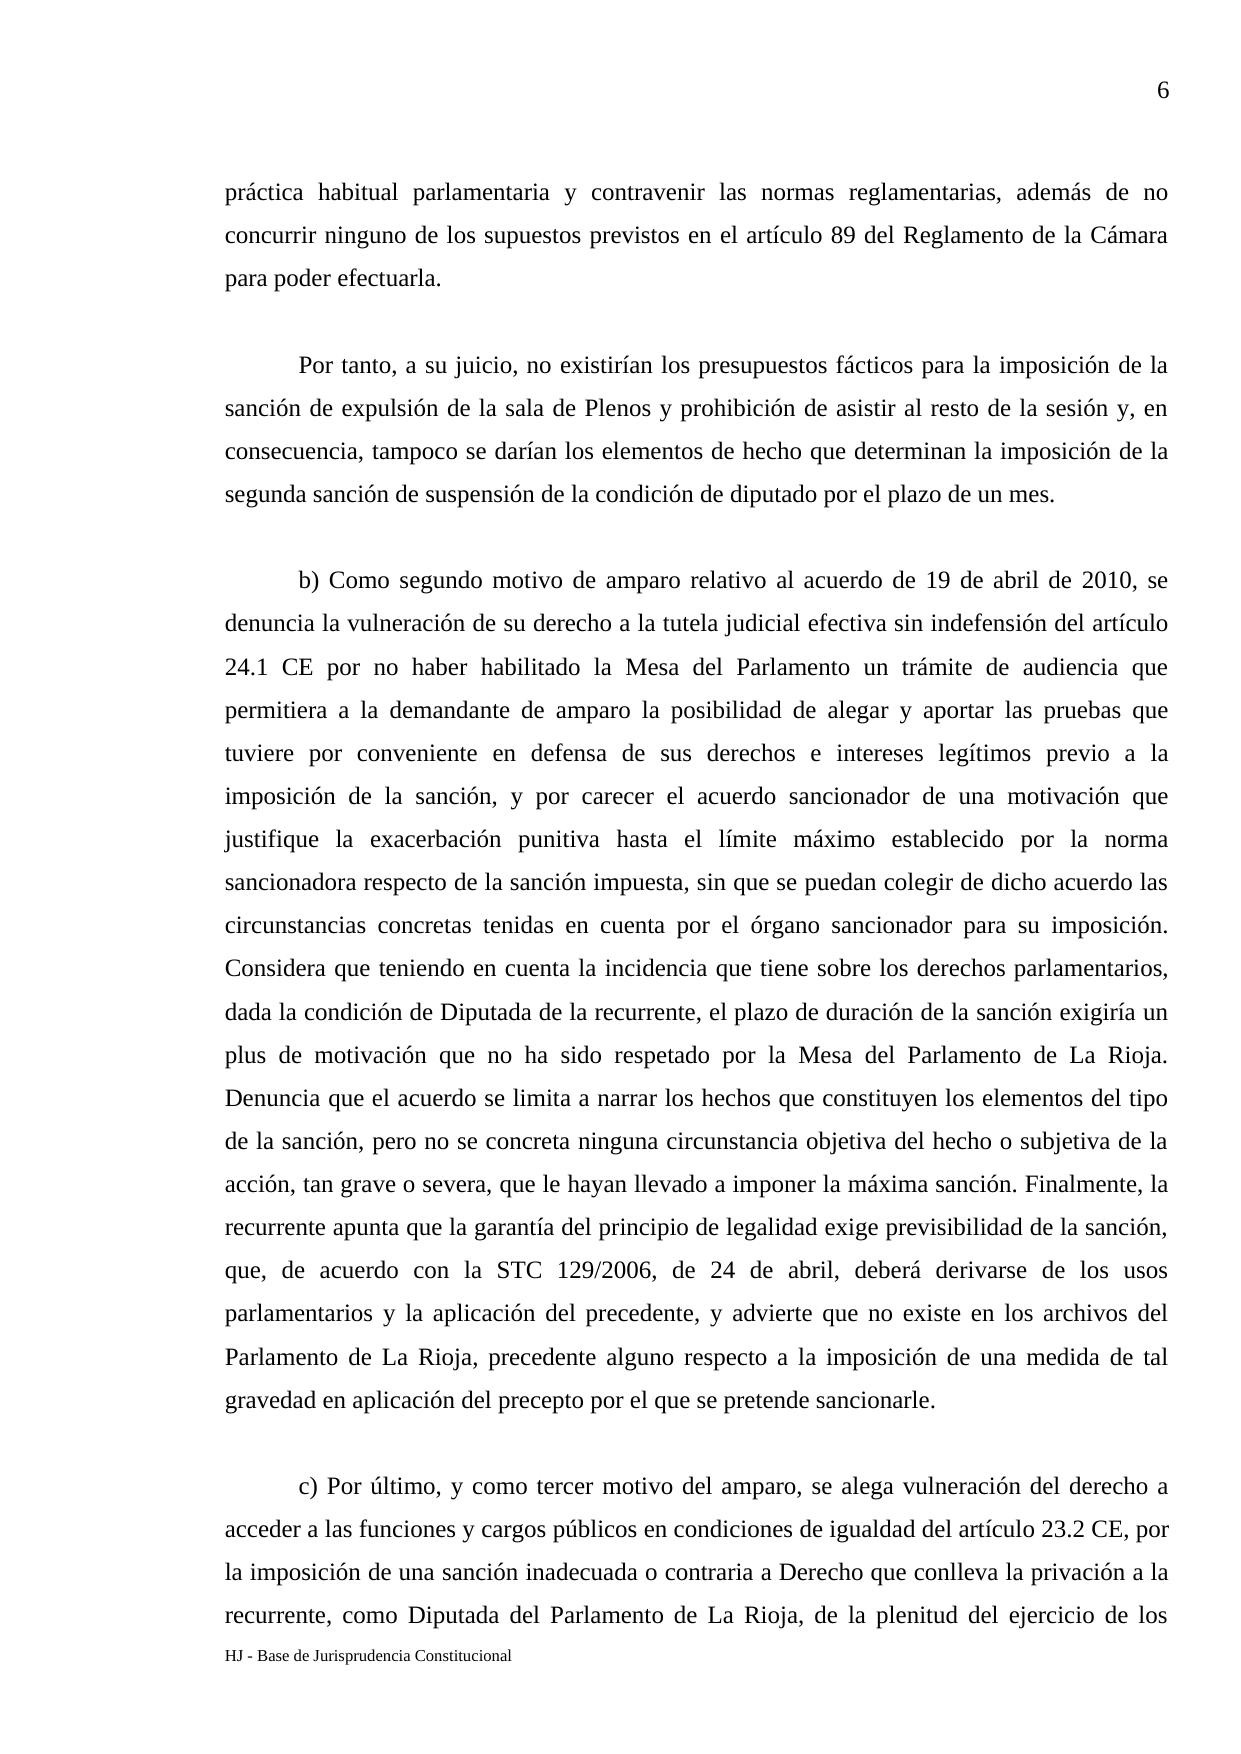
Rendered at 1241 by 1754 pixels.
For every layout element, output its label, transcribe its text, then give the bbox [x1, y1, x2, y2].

text Por tanto, a su juicio, no existirían los presupuestos fácticos para la imposición de la sanción de expulsión de la sala de Plenos y prohibición de asistir al resto de la sesión y, en consecuencia, tampoco se darían los elementos de hecho que determinan la imposición de la segunda sanción de suspensión de la condición de diputado por el plazo de un mes. [224, 350, 1169, 508]
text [224, 1471, 1169, 1629]
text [224, 177, 1169, 292]
text b) Como segundo motivo de amparo relativo al acuerdo de 19 de abril de 2010, se denuncia la vulneración de su derecho a la tutela judicial efectiva sin indefensión del artículo 24.1 CE por no haber habilitado la Mesa del Parlamento un trámite de audiencia que permitiera a la demandante de amparo la posibilidad de alegar y aportar las pruebas que tuviere por conveniente en defensa de sus derechos e intereses legítimos previo a la imposición de la sanción, y por carecer el acuerdo sancionador de una motivación que justifique la exacerbación punitiva hasta el límite máximo establecido por la norma sancionadora respecto de la sanción impuesta, sin que se puedan colegir de dicho acuerdo las circunstancias concretas tenidas en cuenta por el órgano sancionador para su imposición. Considera que teniendo en cuenta la incidencia que tiene sobre los derechos parlamentarios, dada la condición de Diputada de la recurrente, el plazo de duración de la sanción exigiría un plus de motivación que no ha sido respetado por la Mesa del Parlamento de La Rioja. Denuncia que el acuerdo se limita a narrar los hechos que constituyen los elementos del tipo de la sanción, pero no se concreta ninguna circunstancia objetiva del hecho o subjetiva de la acción, tan grave o severa, que le hayan llevado a imponer la máxima sanción. Finalmente, la recurrente apunta que la garantía del principio de legalidad exige previsibilidad de la sanción, que, de acuerdo con la STC 129/2006, de 24 de abril, deberá derivarse de los usos parlamentarios y la aplicación del precedente, y advierte que no existe en los archivos del Parlamento de La Rioja, precedente alguno respecto a la imposición de una medida de tal gravedad en aplicación del precepto por el que se pretende sancionarle. [224, 565, 1169, 1413]
